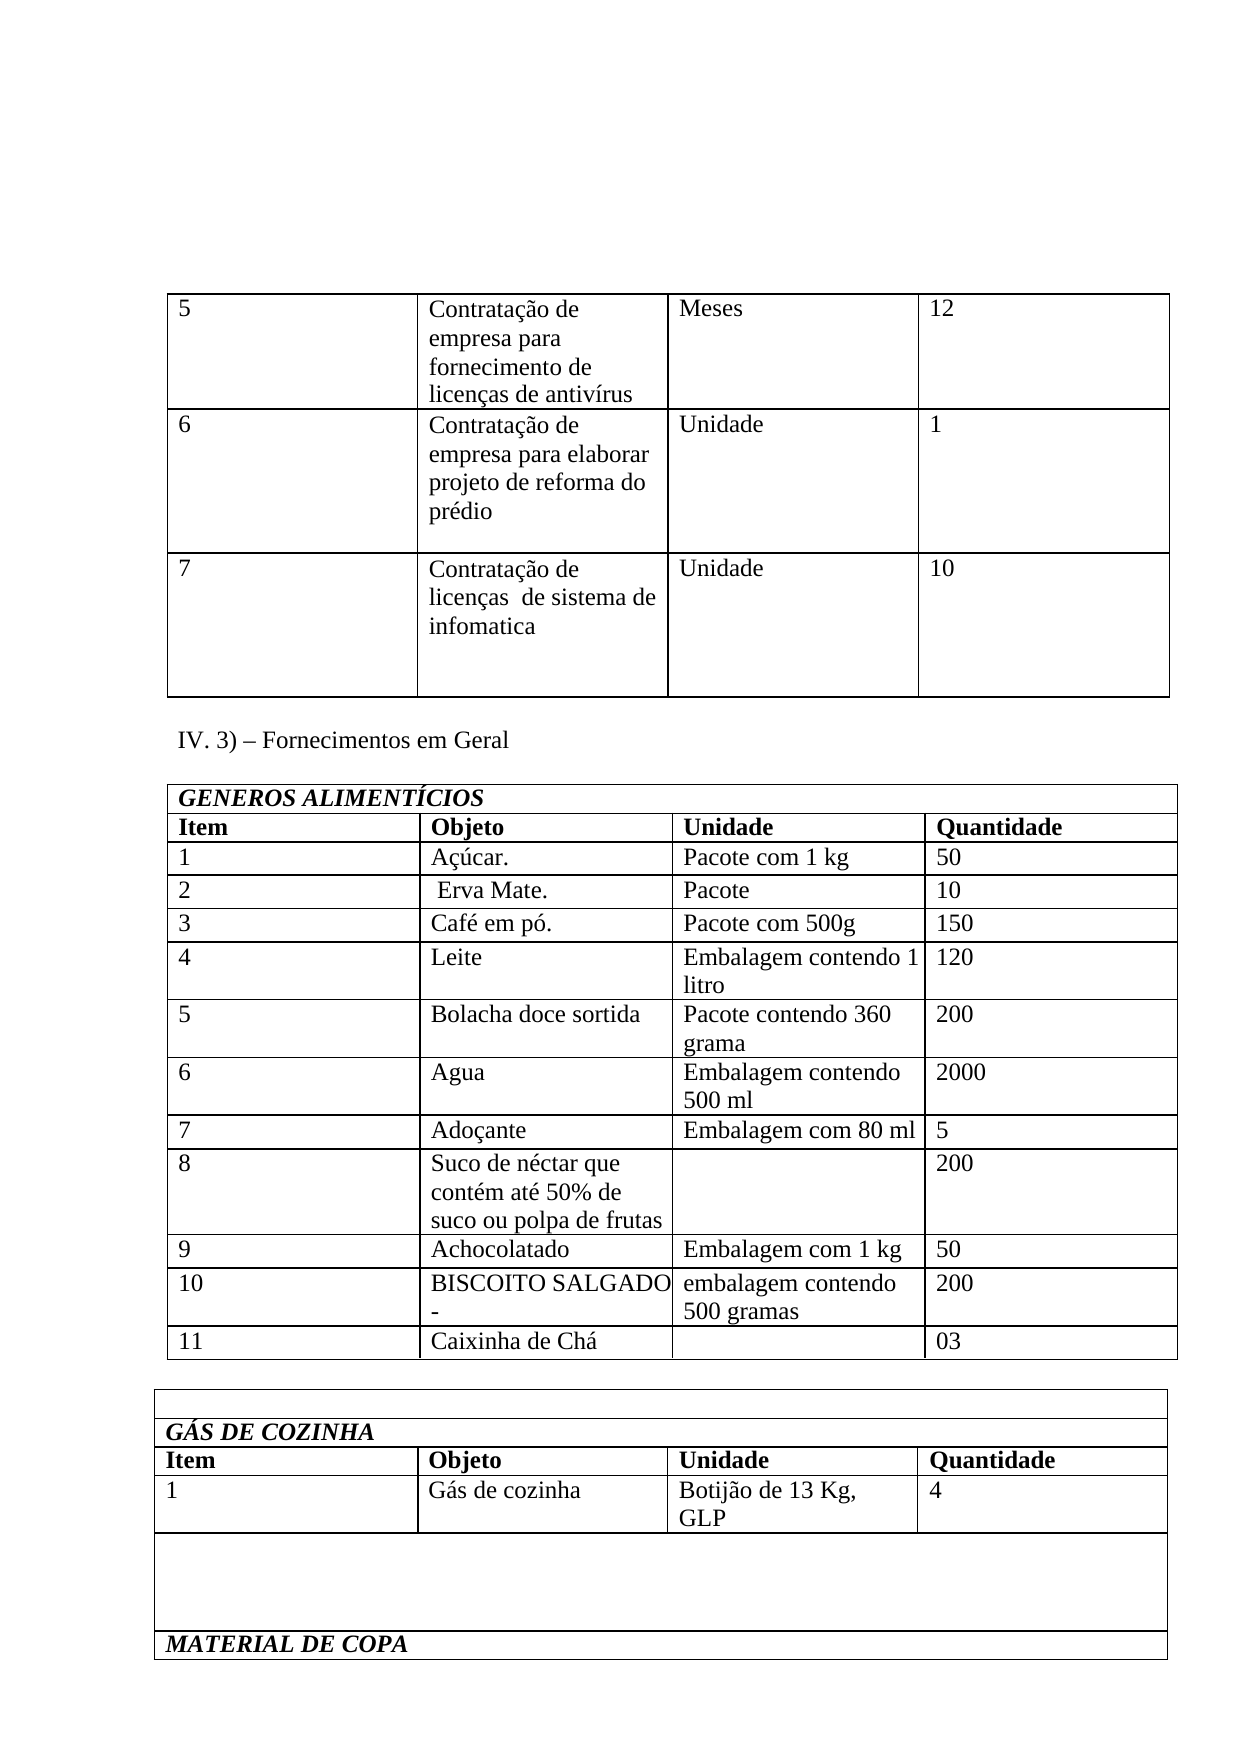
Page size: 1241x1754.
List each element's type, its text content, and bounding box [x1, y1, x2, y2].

table_cell Contratação de licenças de sistema de infomatica [418, 554, 667, 696]
table_header Contratação de empresa para fornecimento de licenças de antivírus [418, 295, 667, 408]
table_cell Embalagem contendo 1 litro [673, 943, 924, 999]
table_cell Pacote com 500g [673, 909, 924, 941]
table_cell Caixinha de Chá [421, 1327, 672, 1358]
table_cell MATERIAL DE COPA [155, 1632, 1167, 1659]
table_cell Unidade [668, 1448, 917, 1475]
table_cell Achocolatado [421, 1235, 672, 1267]
table_cell Item [168, 814, 419, 841]
table_cell Pacote com 1 kg [673, 843, 924, 874]
table_cell Gás de cozinha [419, 1476, 667, 1532]
table_cell 5 [168, 1000, 419, 1057]
table_cell 8 [168, 1150, 419, 1234]
table_cell Leite [421, 943, 672, 999]
table_cell Quantidade [926, 814, 1177, 841]
table_cell Objeto [421, 814, 672, 841]
table_cell Unidade [669, 554, 918, 696]
table_cell 7 [168, 554, 417, 696]
table_cell 4 [168, 943, 419, 999]
table_cell 50 [926, 843, 1177, 874]
table_cell 200 [926, 1000, 1177, 1057]
table_cell 03 [926, 1327, 1177, 1358]
table_cell 6 [168, 410, 417, 552]
table_header [155, 1390, 1167, 1417]
table_cell Suco de néctar que contém até 50% de suco ou polpa de frutas [421, 1150, 672, 1234]
table_cell Embalagem com 80 ml [673, 1116, 924, 1148]
table_cell Botijão de 13 Kg, GLP [668, 1476, 917, 1532]
table_cell Item [155, 1448, 417, 1475]
text IV. 3) – Fornecimentos em Geral [177, 725, 1190, 754]
table_cell [673, 1150, 924, 1234]
table_cell Café em pó. [421, 909, 672, 941]
table_cell 5 [926, 1116, 1177, 1148]
table_cell GÁS DE COZINHA [155, 1419, 1167, 1446]
table_cell [673, 1327, 924, 1358]
table_cell Agua [421, 1058, 672, 1114]
table_header GENEROS ALIMENTÍCIOS [168, 785, 1177, 812]
table_cell 2 [168, 876, 419, 907]
table_cell Pacote contendo 360 grama [673, 1000, 924, 1057]
table_cell 150 [926, 909, 1177, 941]
table_cell Embalagem contendo 500 ml [673, 1058, 924, 1114]
table_cell 50 [926, 1235, 1177, 1267]
table_cell 10 [919, 554, 1169, 696]
table_header Meses [669, 295, 918, 408]
table_cell Objeto [419, 1448, 667, 1475]
table_cell 4 [918, 1476, 1167, 1532]
table_cell 6 [168, 1058, 419, 1114]
table_cell 10 [168, 1269, 419, 1325]
table_cell 1 [919, 410, 1169, 552]
table_cell 11 [168, 1327, 419, 1358]
table_cell 2000 [926, 1058, 1177, 1114]
table_cell Adoçante [421, 1116, 672, 1148]
table_cell 10 [926, 876, 1177, 907]
table_cell 7 [168, 1116, 419, 1148]
table_cell embalagem contendo 500 gramas [673, 1269, 924, 1325]
table_cell Bolacha doce sortida [421, 1000, 672, 1057]
table_cell 9 [168, 1235, 419, 1267]
table_cell BISCOITO SALGADO - [421, 1269, 672, 1325]
table_cell Pacote [673, 876, 924, 907]
table_header 5 [168, 295, 417, 408]
table_cell 1 [168, 843, 419, 874]
table_header 12 [919, 295, 1169, 408]
table_cell Contratação de empresa para elaborar projeto de reforma do prédio [418, 410, 667, 552]
table_cell 120 [926, 943, 1177, 999]
table_cell 3 [168, 909, 419, 941]
table_cell Unidade [673, 814, 924, 841]
table_cell Erva Mate. [421, 876, 672, 907]
table_cell 200 [926, 1269, 1177, 1325]
table_cell [155, 1534, 1167, 1630]
table_cell 1 [155, 1476, 417, 1532]
table_cell Açúcar. [421, 843, 672, 874]
table_cell 200 [926, 1150, 1177, 1234]
table_cell Unidade [669, 410, 918, 552]
table_cell Quantidade [918, 1448, 1167, 1475]
table_cell Embalagem com 1 kg [673, 1235, 924, 1267]
